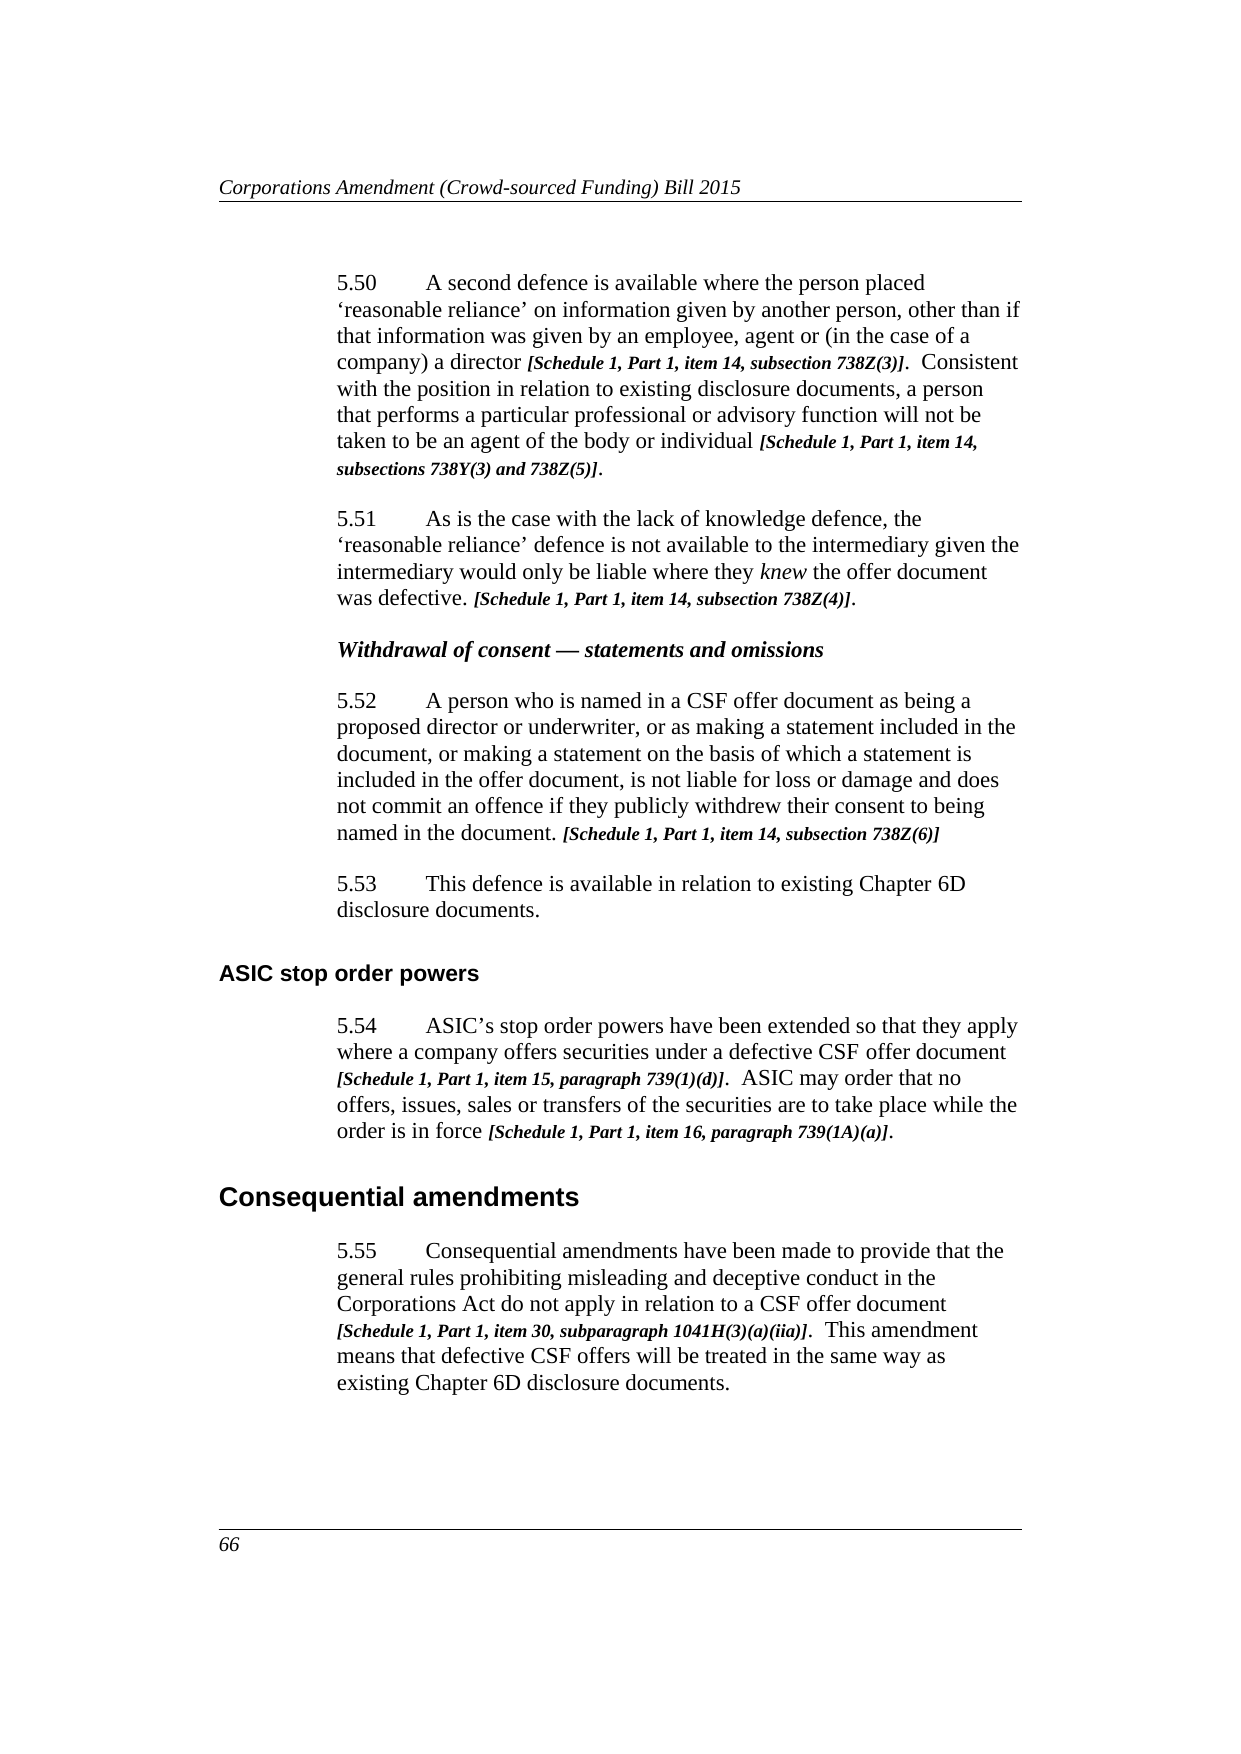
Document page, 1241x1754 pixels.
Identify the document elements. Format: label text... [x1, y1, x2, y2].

subtitle ASIC stop order powers [218, 960, 1022, 987]
list Consequential amendments have been made to provide that the general rules prohibiting misleading and deceptive conduct in the Corporations Act do not apply in relation to a CSF offer document [Schedule 1, Part 1, item 30, subparagraph 1041H(3)(a)(iia)]. This amendment means that defective CSF offers will be treated in the same way as existing Chapter 6D disclosure documents. [337, 1237, 1022, 1395]
text As is the case with the lack of knowledge defence, the ‘reasonable reliance’ defence is not available to the intermediary given the intermediary would only be liable where they knew the offer document was defective. [Schedule 1, Part 1, item 14, subsection 738Z(4)]. [337, 505, 1022, 611]
subtitle Consequential amendments [218, 1181, 1022, 1212]
text This defence is available in relation to existing Chapter 6D disclosure documents. [337, 870, 1022, 923]
text A second defence is available where the person placed ‘reasonable reliance’ on information given by another person, other than if that information was given by an employee, agent or (in the case of a company) a director [Schedule 1, Part 1, item 14, subsection 738Z(3)]. Consistent with the position in relation to existing disclosure documents, a person that performs a particular professional or advisory function will not be taken to be an agent of the body or individual [Schedule 1, Part 1, item 14, subsections 738Y(3) and 738Z(5)]. [337, 269, 1022, 480]
text Withdrawal of consent — statements and omissions [337, 636, 1022, 662]
text A person who is named in a CSF offer document as being a proposed director or underwriter, or as making a statement included in the document, or making a statement on the basis of which a statement is included in the offer document, is not liable for loss or damage and does not commit an offence if they publicly withdrew their consent to being named in the document. [Schedule 1, Part 1, item 14, subsection 738Z(6)] [337, 687, 1022, 845]
text ASIC’s stop order powers have been extended so that they apply where a company offers securities under a defective CSF offer document [Schedule 1, Part 1, item 15, paragraph 739(1)(d)]. ASIC may order that no offers, issues, sales or transfers of the securities are to take place while the order is in force [Schedule 1, Part 1, item 16, paragraph 739(1A)(a)]. [337, 1012, 1022, 1143]
